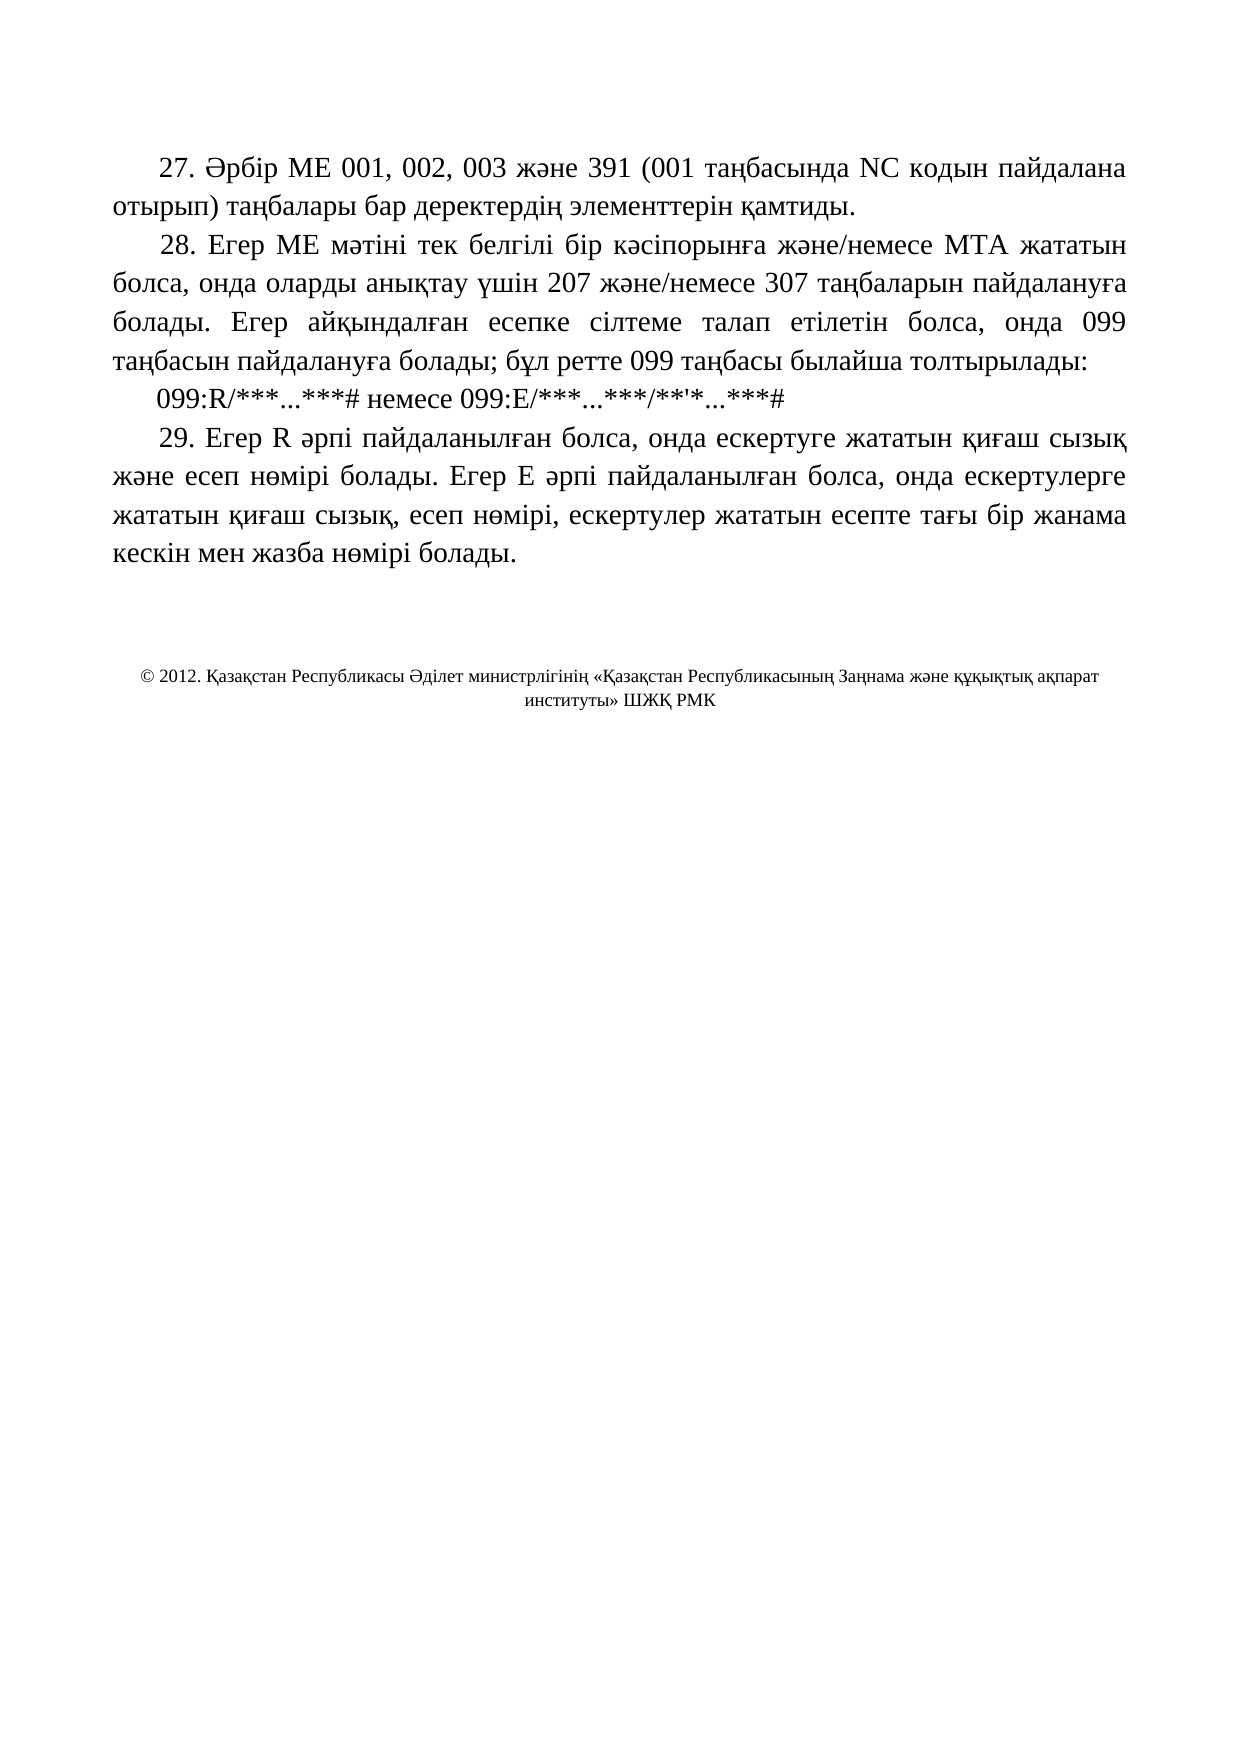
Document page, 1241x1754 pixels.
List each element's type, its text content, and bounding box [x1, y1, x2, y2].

text 29. Егер R әрпі пайдаланылған болса, онда ескертуге жататын қиғаш сызық және есеп нөмірі болады. Егер Е әрпі пайдаланылған болса, онда ескертулерге жататын қиғаш сызық, есеп нөмірі, ескертулер жататын есепте тағы бір жанама кескін мен жазба нөмірі болады. [112, 420, 1128, 569]
text 28. Егер МЕ мәтіні тек белгілі бір кәсіпорынға және/немесе МТА жататын болса, онда оларды анықтау үшін 207 және/немесе 307 таңбаларын пайдалануға болады. Егер айқындалған есепке сілтеме талап етілетін болса, онда 099 таңбасын пайдалануға болады; бұл ретте 099 таңбасы былайша толтырылады: [112, 227, 1128, 376]
text 099:R/***...***# немесе 099:Е/***...***/**'*...***# [112, 381, 1128, 415]
text 27. Әрбір МЕ 001, 002, 003 және 391 (001 таңбасында NC кодын пайдалана отырып) таңбалары бар деректердің элементтерін қамтиды. [112, 150, 1128, 222]
text © 2012. Қазақстан Республикасы Әділет министрлігінің «Қазақстан Республикасының Заңнама және құқықтық ақпарат институты» ШЖҚ РМК [112, 664, 1128, 711]
